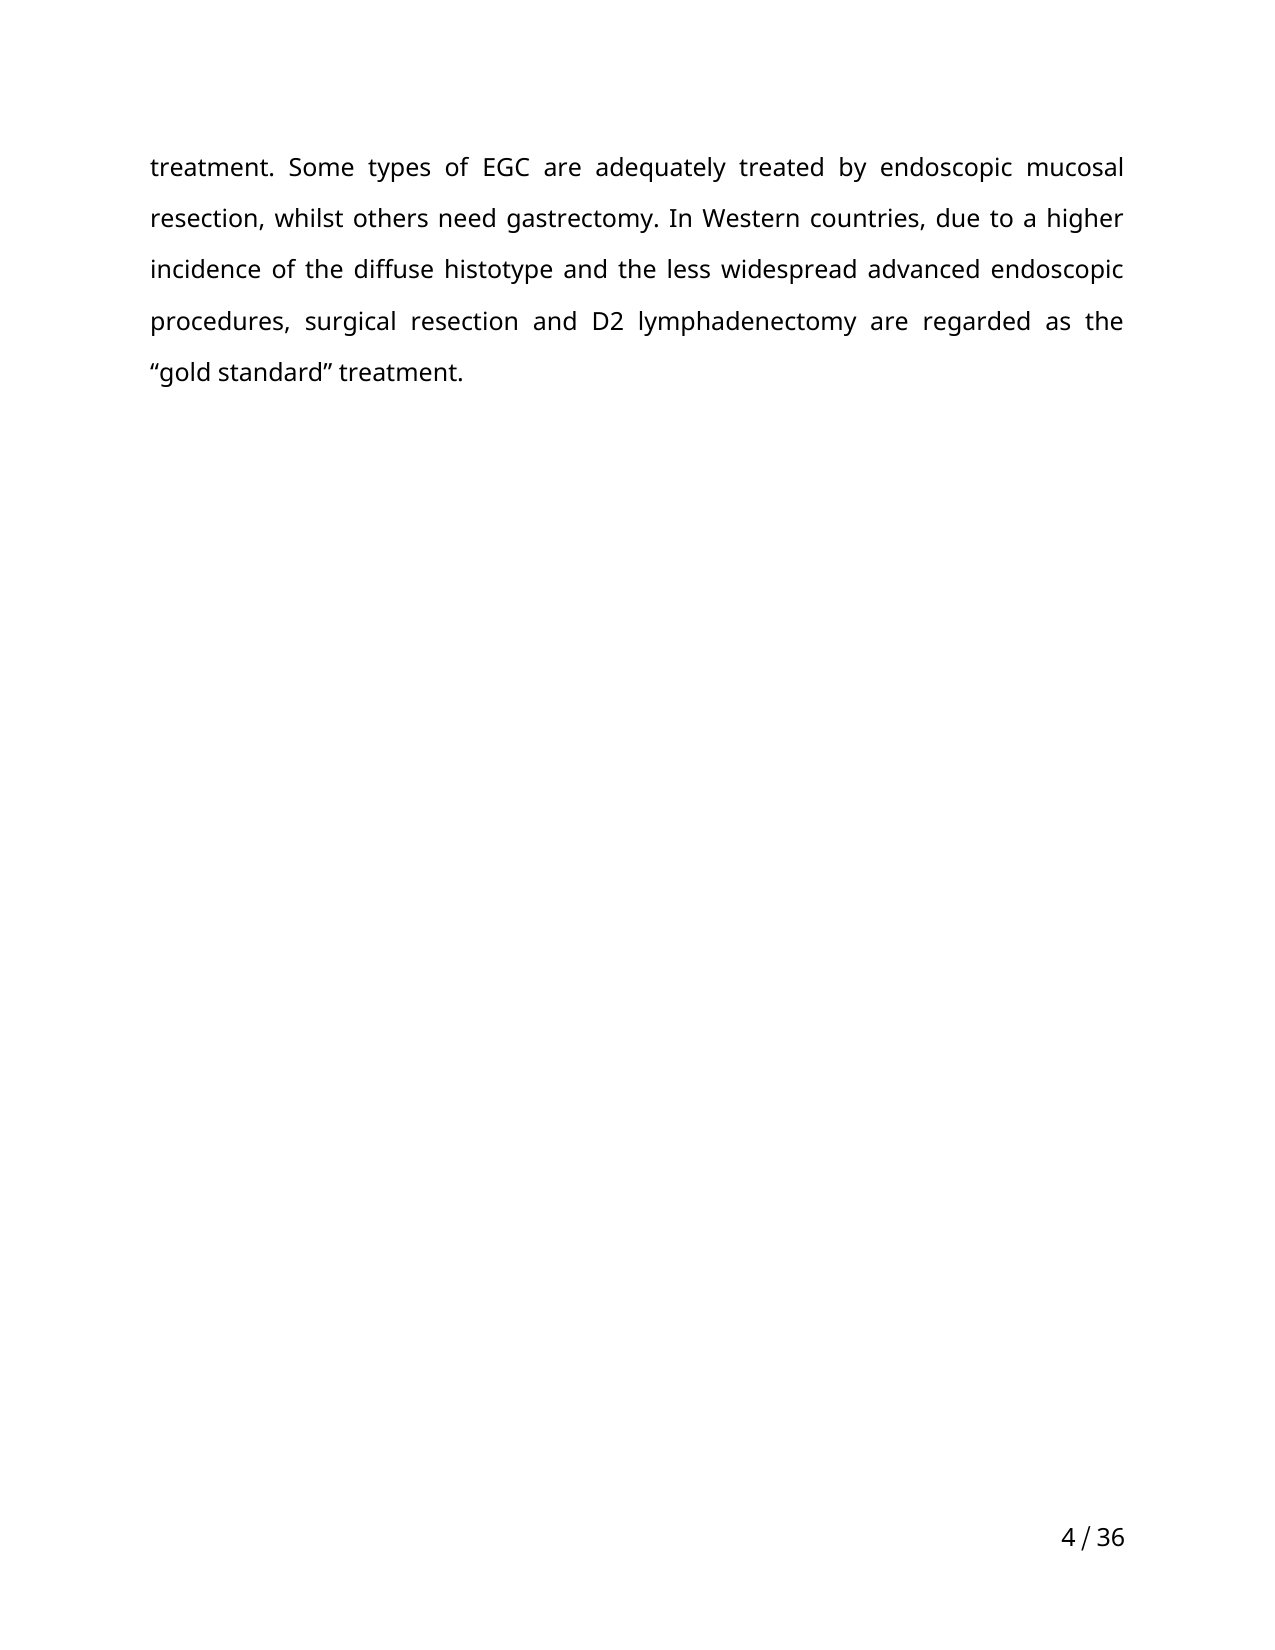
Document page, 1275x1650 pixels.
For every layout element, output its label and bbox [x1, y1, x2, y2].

text [150, 150, 1125, 388]
